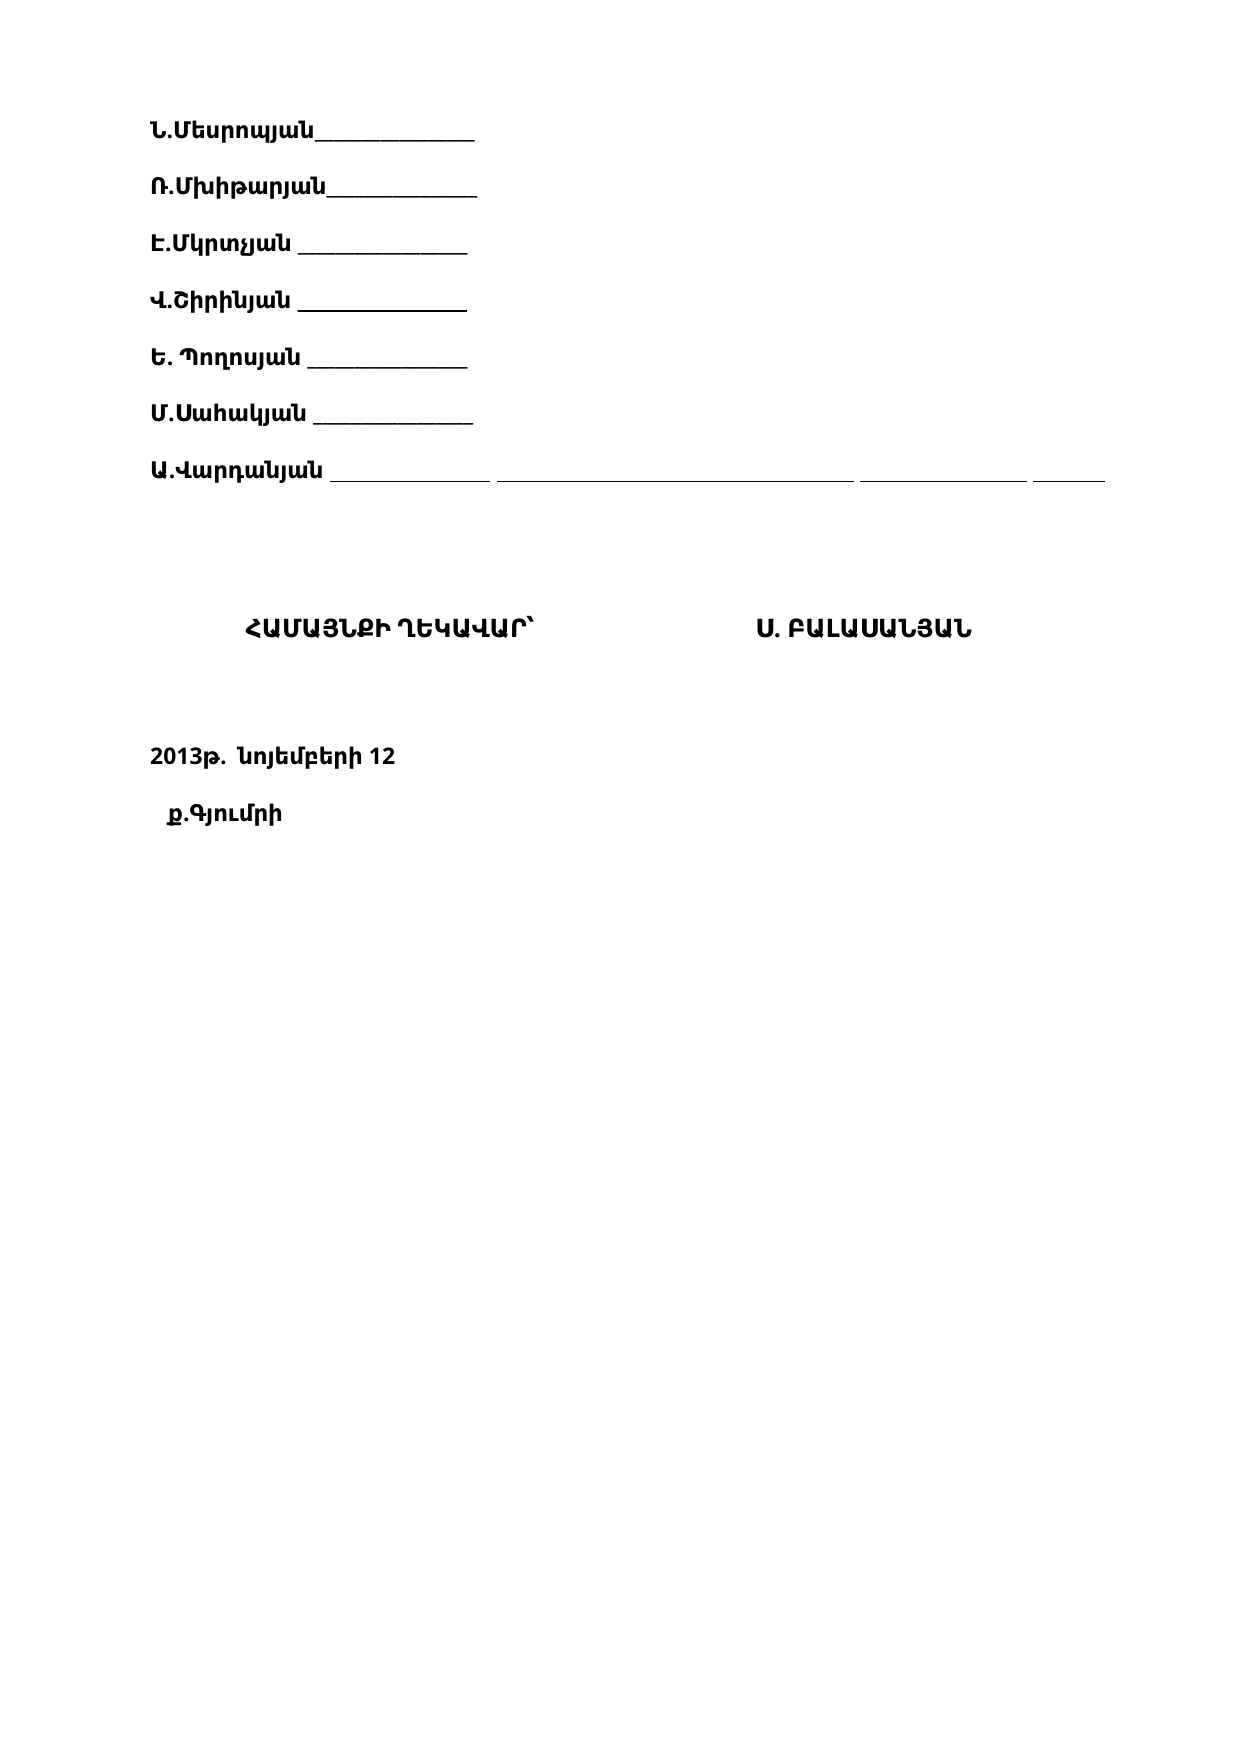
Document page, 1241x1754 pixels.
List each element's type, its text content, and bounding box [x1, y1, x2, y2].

text Ռ.Մխիթարյան________________ [150, 170, 1107, 202]
text Ե. Պողոսյան _________________ [150, 341, 1107, 372]
text Վ.Շիրինյան __________________ [150, 284, 1107, 315]
text Ն.Մեսրոպյան_________________ [150, 113, 1107, 145]
text Մ.Սահակյան _________________ [150, 397, 1107, 429]
text ք.Գյումրի [150, 797, 1107, 828]
text Է.Մկրտչյան __________________ [150, 227, 1107, 258]
text Ա.Վարդանյան . [150, 454, 1107, 485]
text ՀԱՄԱՅՆՔԻ ՂԵԿԱՎԱՐ՝ Ս. ԲԱԼԱՍԱՆՅԱՆ [150, 611, 1107, 645]
text 2013թ. նոյեմբերի 12 [150, 740, 1107, 771]
